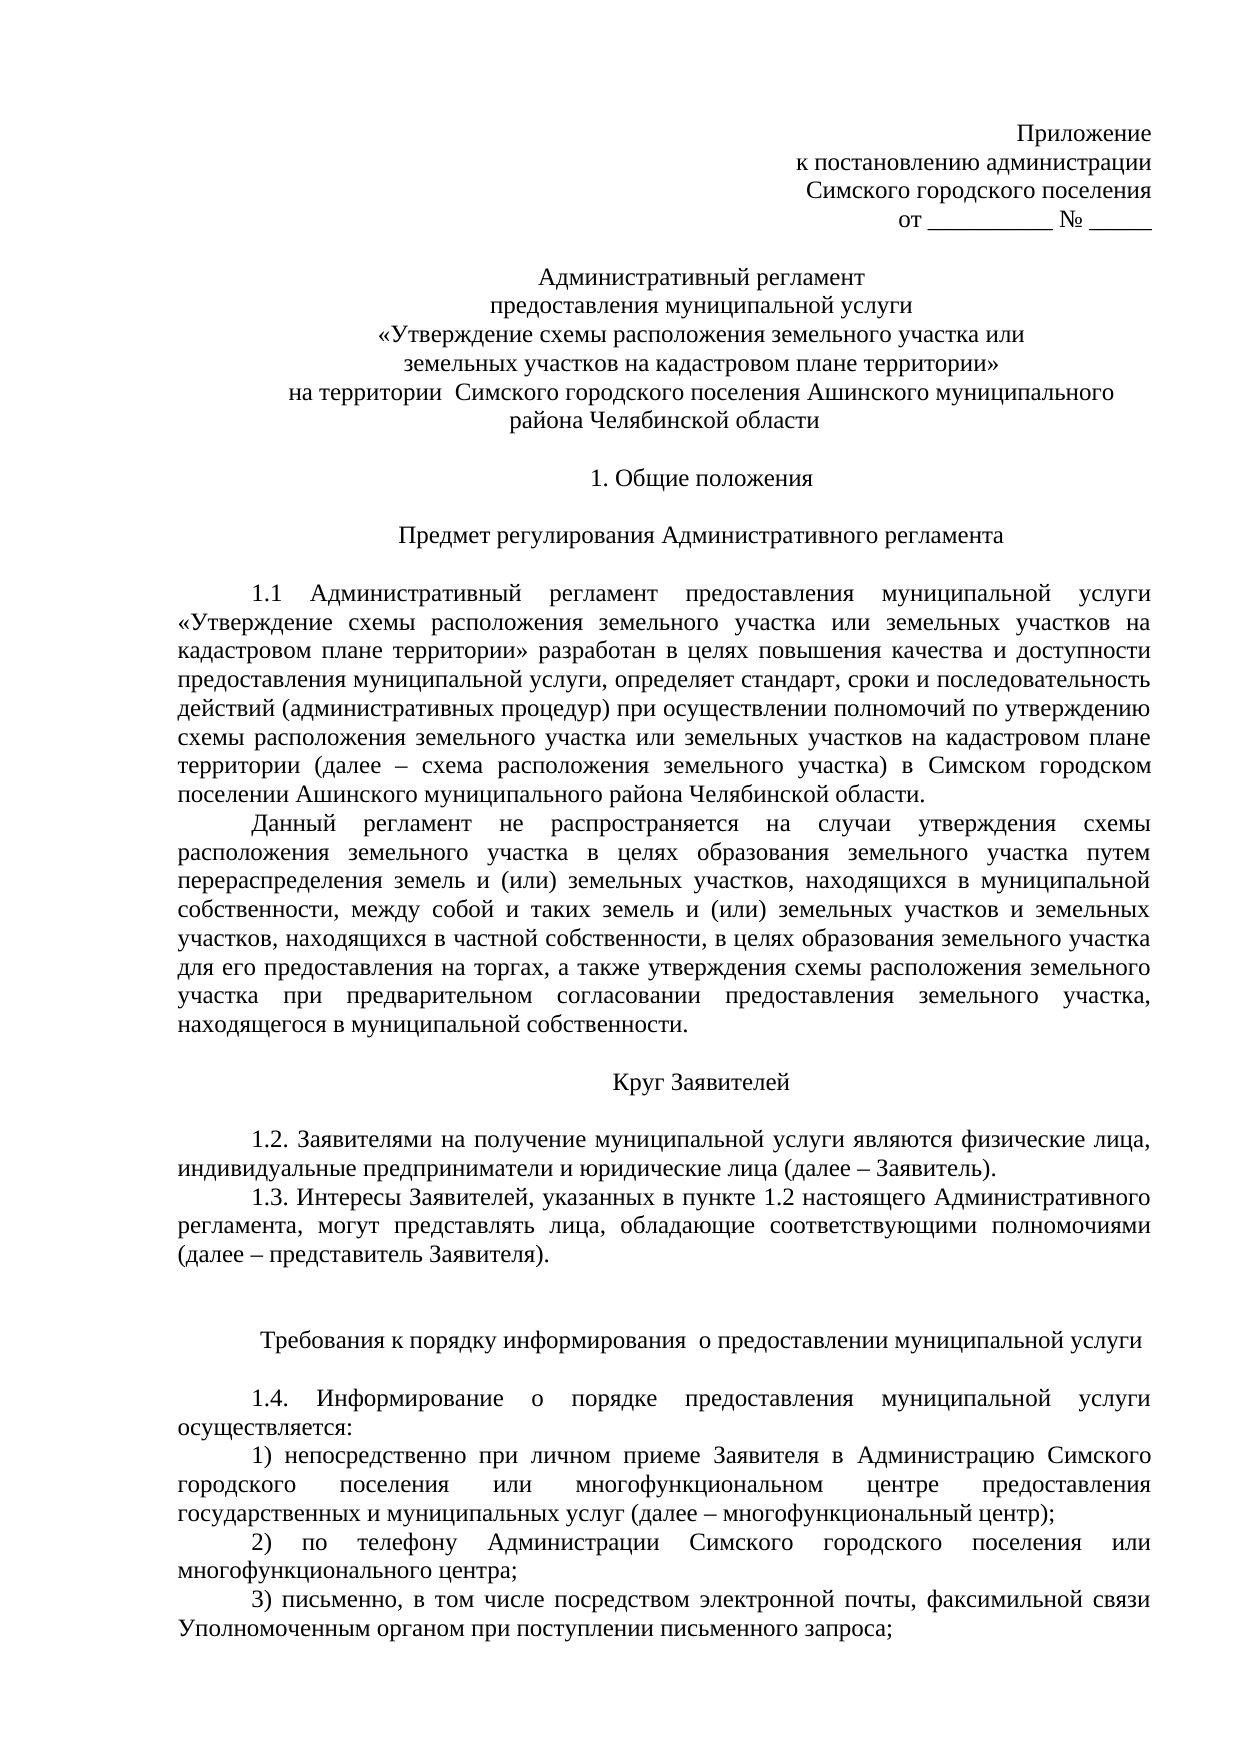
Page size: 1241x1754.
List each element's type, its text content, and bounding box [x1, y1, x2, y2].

text 3) письменно, в том числе посредством электронной почты, факсимильной связи Уполномоченным органом при поступлении письменного запроса; [177, 1584, 1152, 1642]
text на территории Симского городского поселения Ашинского муниципального района Челябинской области [177, 377, 1152, 434]
text земельных участков на кадастровом плане территории» [177, 348, 1152, 377]
text «Утверждение схемы расположения земельного участка или [177, 319, 1152, 348]
title Административный регламент [177, 262, 1152, 291]
text Приложение [177, 118, 1152, 147]
text 1.1 Административный регламент предоставления муниципальной услуги «Утверждение схемы расположения земельного участка или земельных участков на кадастровом плане территории» разработан в целях повышения качества и доступности предоставления муниципальной услуги, определяет стандарт, сроки и последовательность действий (административных процедур) при осуществлении полномочий по утверждению схемы расположения земельного участка или земельных участков на кадастровом плане территории (далее – схема расположения земельного участка) в Симском городском поселении Ашинского муниципального района Челябинской области. [177, 578, 1152, 808]
text Круг Заявителей [177, 1067, 1152, 1096]
text к постановлению администрации [177, 147, 1152, 176]
text Симского городского поселения [177, 176, 1152, 204]
text предоставления муниципальной услуги [177, 291, 1152, 319]
text 1) непосредственно при личном приеме Заявителя в Администрацию Симского городского поселения или многофункциональном центре предоставления государственных и муниципальных услуг (далее – многофункциональный центр); [177, 1441, 1152, 1527]
text 1.2. Заявителями на получение муниципальной услуги являются физические лица, индивидуальные предприниматели и юридические лица (далее – Заявитель). [177, 1124, 1152, 1182]
text Данный регламент не распространяется на случаи утверждения схемы расположения земельного участка в целях образования земельного участка путем перераспределения земель и (или) земельных участков, находящихся в муниципальной собственности, между собой и таких земель и (или) земельных участков и земельных участков, находящихся в частной собственности, в целях образования земельного участка для его предоставления на торгах, а также утверждения схемы расположения земельного участка при предварительном согласовании предоставления земельного участка, находящегося в муниципальной собственности. [177, 808, 1152, 1038]
text 1. Общие положения [177, 463, 1152, 492]
text 1.4. Информирование о порядке предоставления муниципальной услуги осуществляется: [177, 1383, 1152, 1441]
text 2) по телефону Администрации Симского городского поселения или многофункционального центра; [177, 1527, 1152, 1584]
text 1.3. Интересы Заявителей, указанных в пункте 1.2 настоящего Административного регламента, могут представлять лица, обладающие соответствующими полномочиями (далее – представитель Заявителя). [177, 1182, 1152, 1268]
text Предмет регулирования Административного регламента [177, 521, 1152, 549]
text Требования к порядку информирования о предоставлении муниципальной услуги [177, 1326, 1152, 1354]
text от __________ № _____ [177, 204, 1152, 233]
